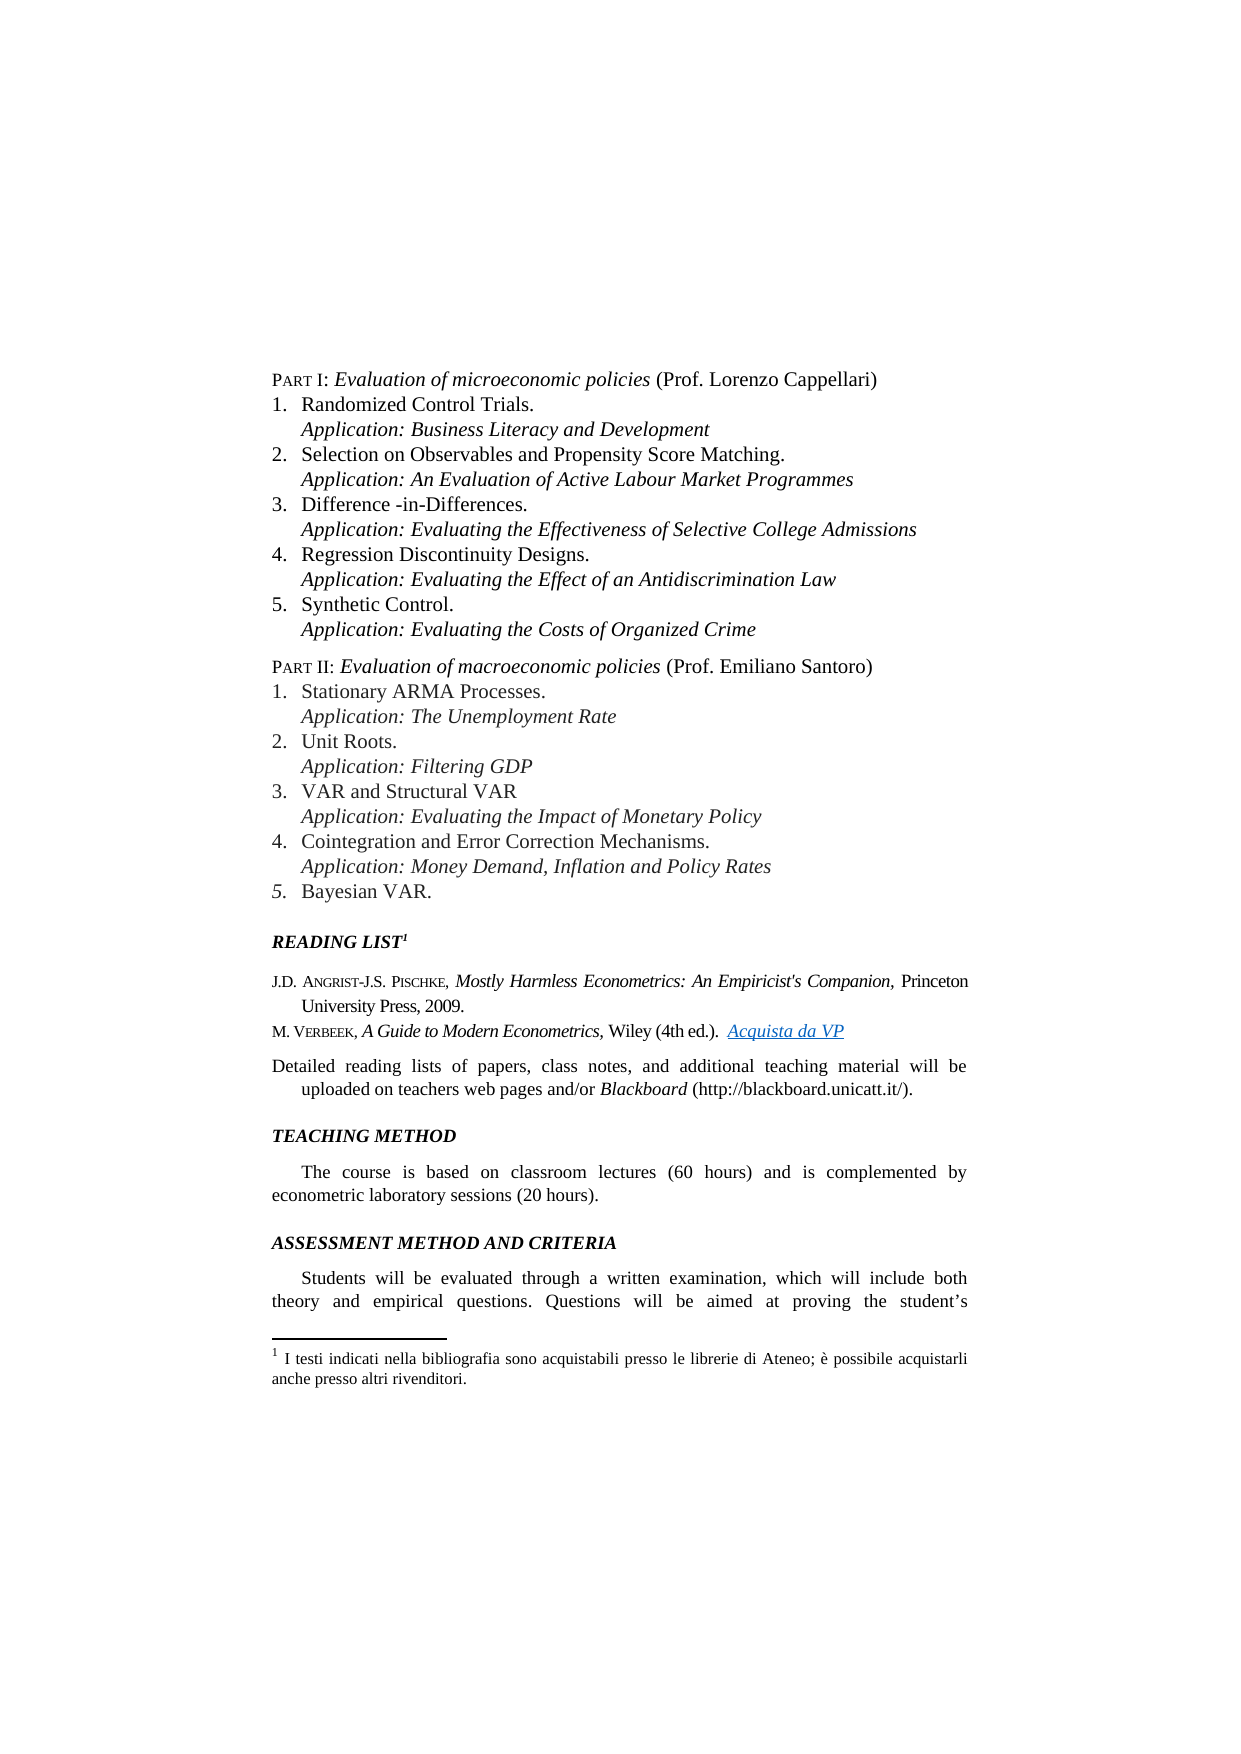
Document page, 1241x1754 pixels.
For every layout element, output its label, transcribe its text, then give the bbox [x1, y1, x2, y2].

text Application: Money Demand, Inflation and Policy Rates [272, 854, 968, 879]
list Regression Discontinuity Designs. [272, 541, 968, 566]
text M. Verbeek, A Guide to Modern Econometrics, Wiley (4th ed.). Acquista da VP [272, 1016, 968, 1041]
text Application: Evaluating the Impact of Monetary Policy [272, 804, 968, 829]
list Stationary ARMA Processes. [272, 679, 968, 704]
text Detailed reading lists of papers, class notes, and additional teaching material will be uploaded on teachers web pages and/or Blackboard (http://blackboard.unicatt.it/). [272, 1054, 968, 1099]
list Randomized Control Trials. [272, 391, 968, 416]
list Difference -in-Differences. [272, 491, 968, 516]
text Part II: Evaluation of macroeconomic policies (Prof. Emiliano Santoro) [272, 654, 968, 679]
list Bayesian VAR. [272, 879, 968, 904]
text ASSESSMENT METHOD AND CRITERIA [272, 1231, 968, 1254]
list Synthetic Control. [272, 591, 968, 616]
list Unit Roots. [272, 729, 968, 754]
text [272, 1266, 968, 1312]
text J.D. Angrist-J.S. Pischke, Mostly Harmless Econometrics: An Empiricist's Companion, Princeton University Press, 2009. [272, 966, 968, 1016]
list Cointegration and Error Correction Mechanisms. [272, 829, 968, 854]
text Part I: Evaluation of microeconomic policies (Prof. Lorenzo Cappellari) [272, 366, 968, 391]
text Application: An Evaluation of Active Labour Market Programmes [272, 466, 968, 491]
list VAR and Structural VAR [272, 779, 968, 804]
text Application: Evaluating the Costs of Organized Crime [272, 616, 968, 641]
text READING LIST [272, 929, 968, 954]
text The course is based on classroom lectures (60 hours) and is complemented by econometric laboratory sessions (20 hours). [272, 1160, 968, 1206]
text Application: Evaluating the Effectiveness of Selective College Admissions [272, 516, 968, 541]
text Application: The Unemployment Rate [272, 704, 968, 729]
text Application: Evaluating the Effect of an Antidiscrimination Law [272, 566, 968, 591]
list Selection on Observables and Propensity Score Matching. [272, 441, 968, 466]
text Application: Filtering GDP [272, 754, 968, 779]
text Application: Business Literacy and Development [272, 416, 968, 441]
text TEACHING METHOD [272, 1124, 968, 1147]
